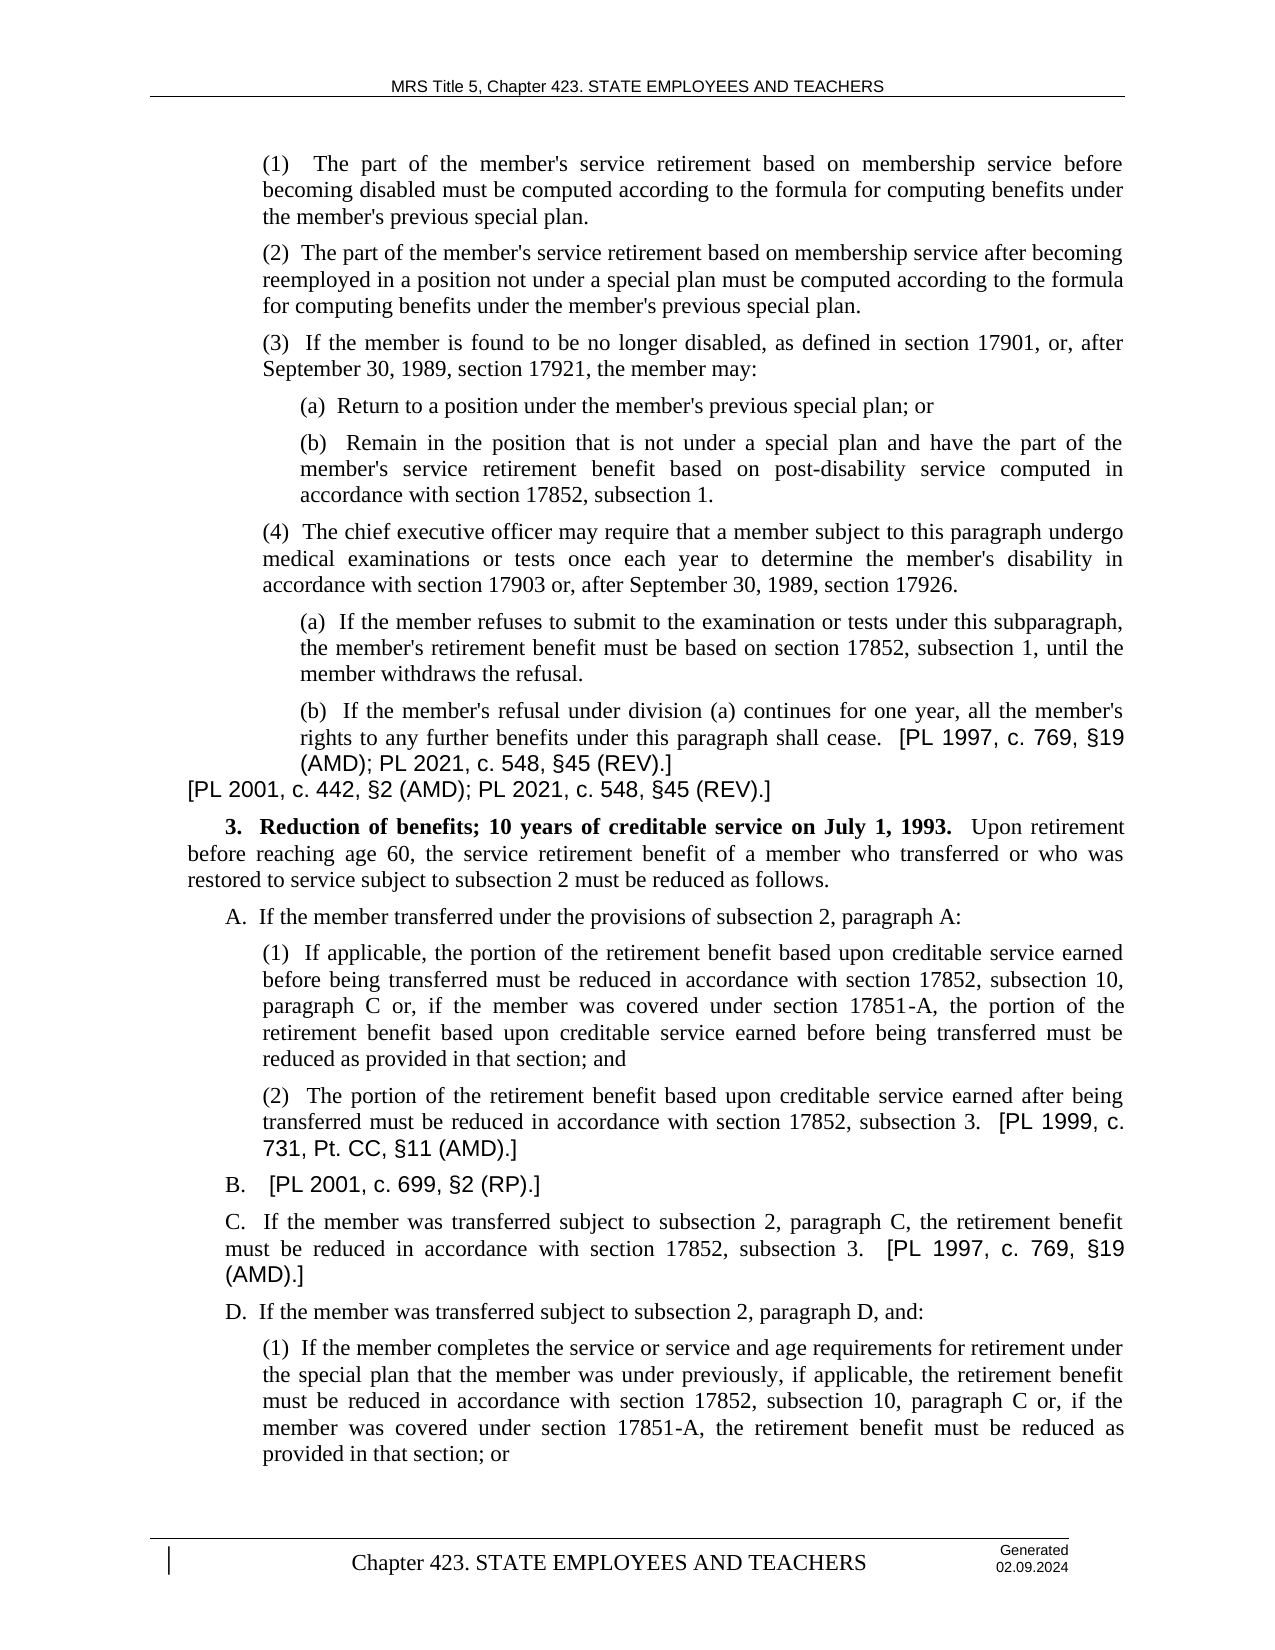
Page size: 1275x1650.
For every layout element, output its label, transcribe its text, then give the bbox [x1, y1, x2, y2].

text (1) The part of the member's service retirement based on membership service before becoming disabled must be computed according to the formula for computing benefits under the member's previous special plan. [262, 150, 1125, 229]
text (2) The portion of the retirement benefit based upon creditable service earned after being transferred must be reduced in accordance with section 17852, subsection 3. [PL 1999, c. 731, Pt. CC, §11 (AMD).] [262, 1082, 1125, 1161]
text (1) If the member completes the service or service and age requirements for retirement under the special plan that the member was under previously, if applicable, the retirement benefit must be reduced in accordance with section 17852, subsection 10, paragraph C or, if the member was covered under section 17851‑A, the retirement benefit must be reduced as provided in that section; or [262, 1334, 1125, 1466]
text (b) If the member's refusal under division (a) continues for one year, all the member's rights to any further benefits under this paragraph shall cease. [PL 1997, c. 769, §19 (AMD); PL 2021, c. 548, §45 (REV).] [300, 697, 1125, 776]
text (b) Remain in the position that is not under a special plan and have the part of the member's service retirement benefit based on post-disability service computed in accordance with section 17852, subsection 1. [300, 429, 1125, 508]
text (1) If applicable, the portion of the retirement benefit based upon creditable service earned before being transferred must be reduced in accordance with section 17852, subsection 10, paragraph C or, if the member was covered under section 17851‑A, the portion of the retirement benefit based upon creditable service earned before being transferred must be reduced as provided in that section; and [262, 939, 1125, 1071]
text (2) The part of the member's service retirement based on membership service after becoming reemployed in a position not under a special plan must be computed according to the formula for computing benefits under the member's previous special plan. [262, 239, 1125, 318]
text [PL 2001, c. 442, §2 (AMD); PL 2021, c. 548, §45 (REV).] [187, 776, 1125, 803]
text (3) If the member is found to be no longer disabled, as defined in section 17901, or, after September 30, 1989, section 17921, the member may: [262, 329, 1125, 382]
text C. If the member was transferred subject to subsection 2, paragraph C, the retirement benefit must be reduced in accordance with section 17852, subsection 3. [PL 1997, c. 769, §19 (AMD).] [225, 1208, 1125, 1287]
text (4) The chief executive officer may require that a member subject to this paragraph undergo medical examinations or tests once each year to determine the member's disability in accordance with section 17903 or, after September 30, 1989, section 17926. [262, 518, 1125, 597]
text B. [PL 2001, c. 699, §2 (RP).] [225, 1171, 1125, 1198]
text D. If the member was transferred subject to subsection 2, paragraph D, and: [225, 1298, 1125, 1324]
text (a) If the member refuses to submit to the examination or tests under this subparagraph, the member's retirement benefit must be based on section 17852, subsection 1, until the member withdraws the refusal. [300, 608, 1125, 687]
text 3. Reduction of benefits; 10 years of creditable service on July 1, 1993. Upon retirement before reaching age 60, the service retirement benefit of a member who transferred or who was restored to service subject to subsection 2 must be reduced as follows. [187, 813, 1125, 892]
text A. If the member transferred under the provisions of subsection 2, paragraph A: [225, 903, 1125, 929]
text (a) Return to a position under the member's previous special plan; or [300, 392, 1125, 418]
